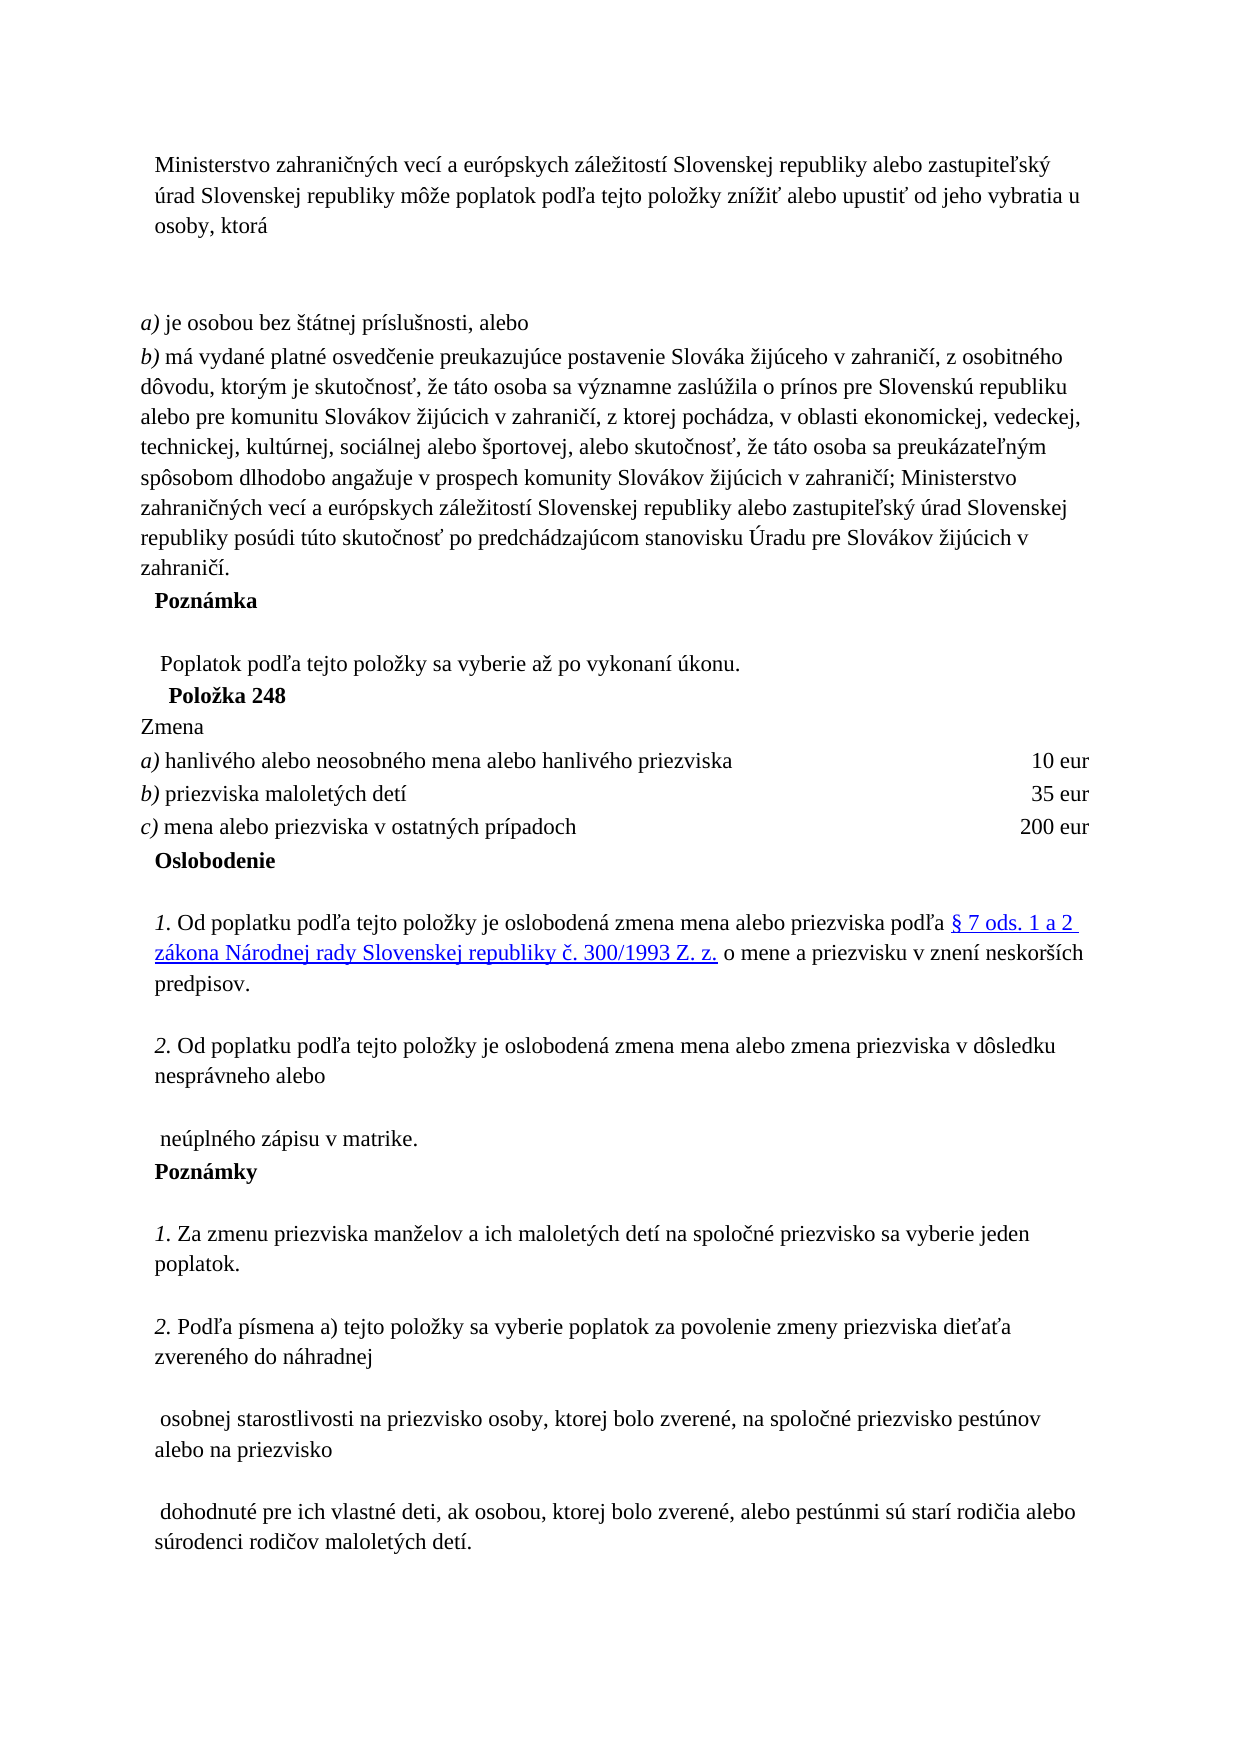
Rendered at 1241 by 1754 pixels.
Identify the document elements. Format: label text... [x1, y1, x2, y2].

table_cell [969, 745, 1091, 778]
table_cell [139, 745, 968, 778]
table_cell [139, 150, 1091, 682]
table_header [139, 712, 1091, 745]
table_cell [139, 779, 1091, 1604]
text Položka 248 [162, 682, 1090, 708]
